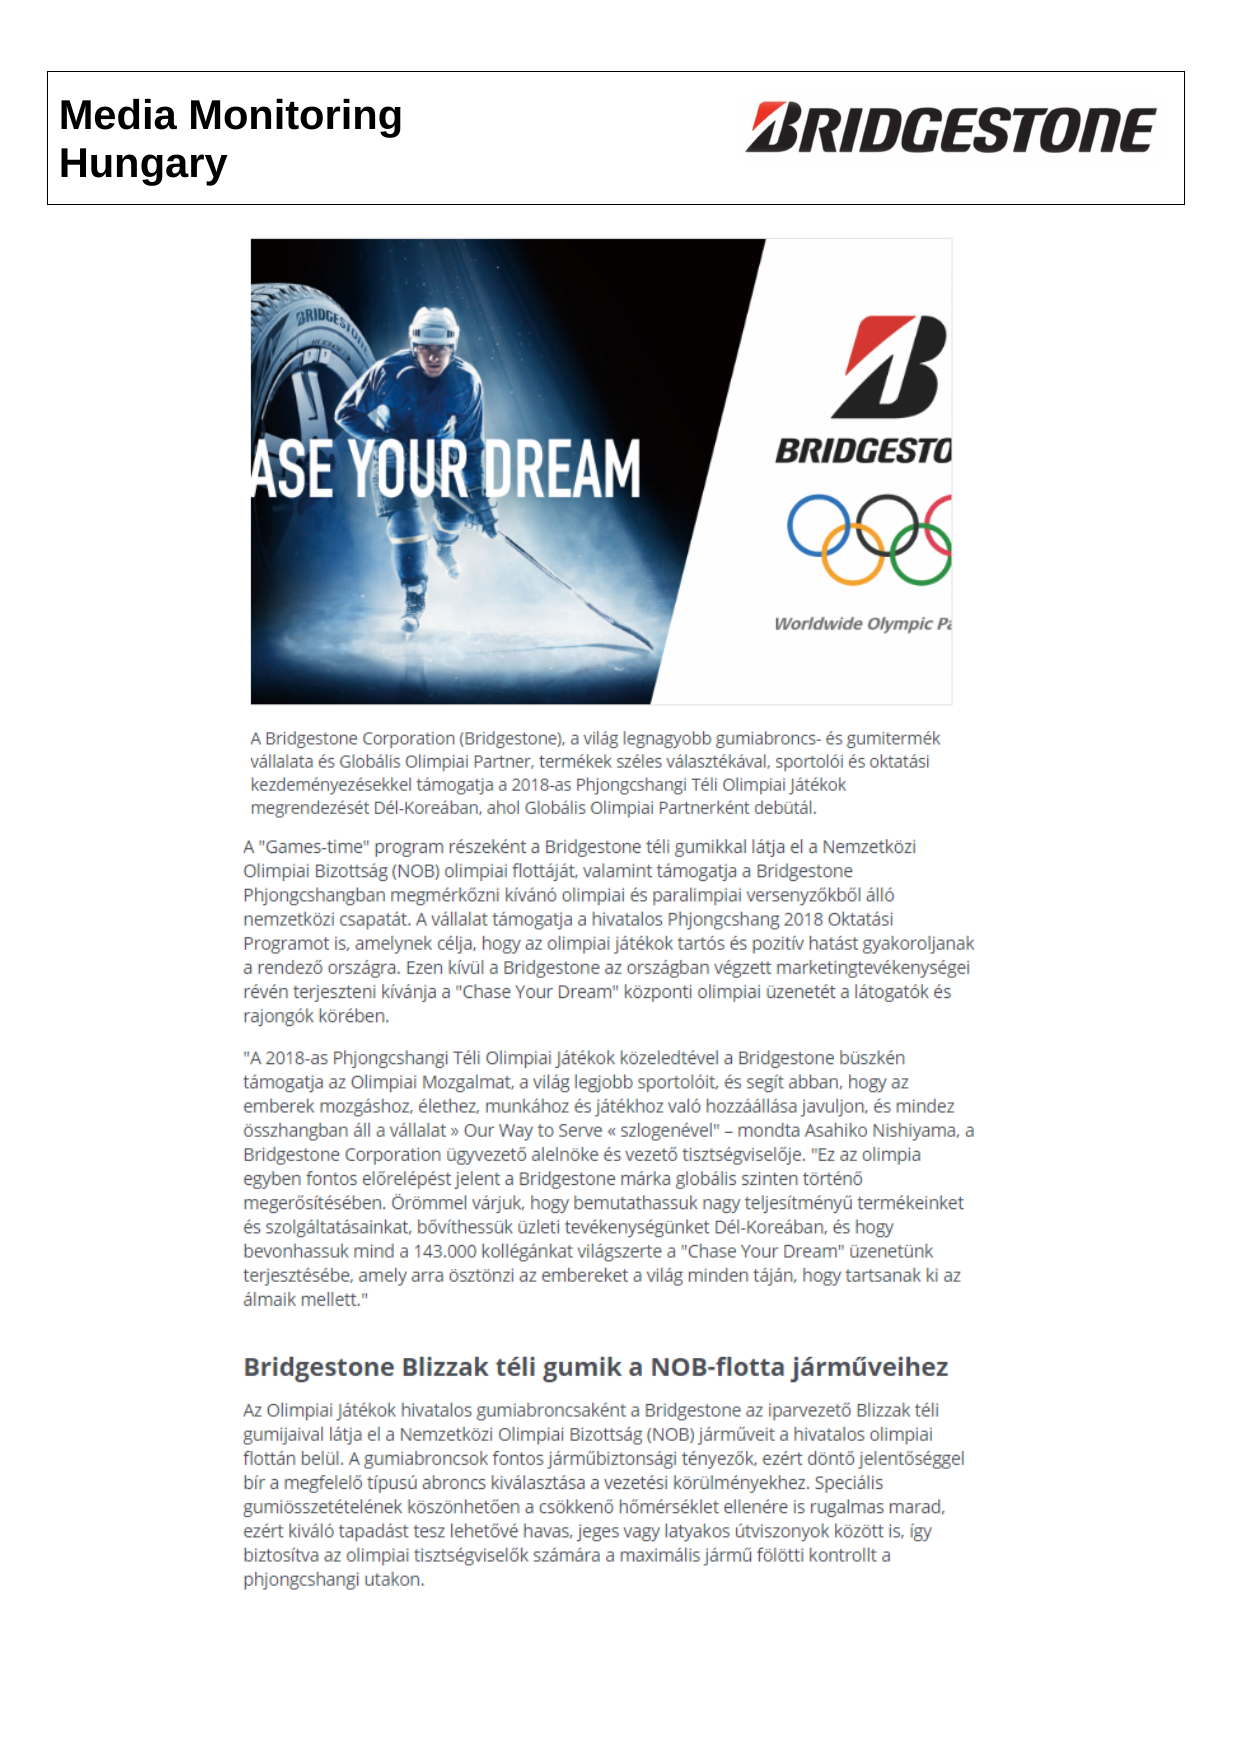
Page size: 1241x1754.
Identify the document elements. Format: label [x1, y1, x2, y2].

picture [747, 106, 1156, 151]
picture [226, 233, 978, 1605]
